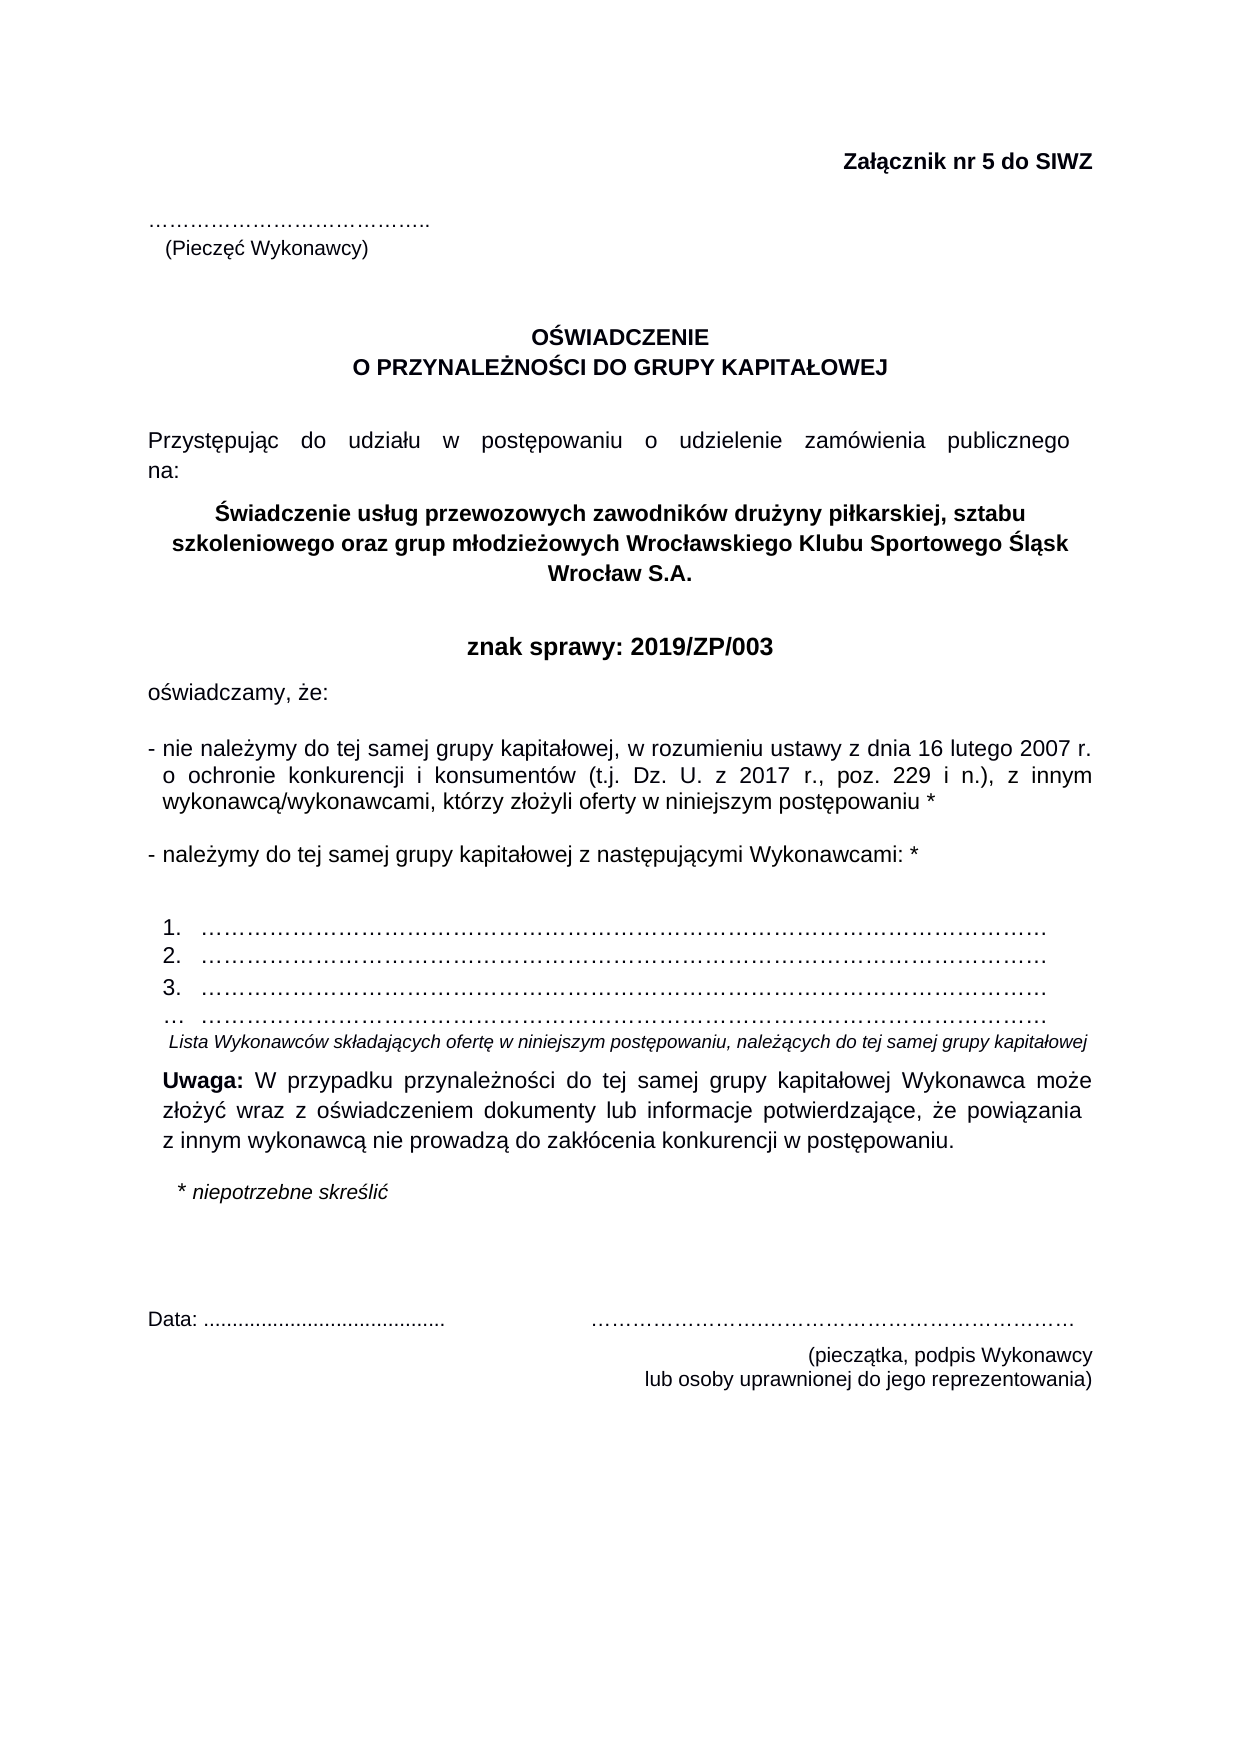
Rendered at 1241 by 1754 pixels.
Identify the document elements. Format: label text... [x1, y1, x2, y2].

text OŚWIADCZENIE [148, 323, 1093, 350]
text - nie należymy do tej samej grupy kapitałowej, w rozumieniu ustawy z dnia 16 lutego 2007 r. o ochronie konkurencji i konsumentów (t.j. Dz. U. z 2017 r., poz. 229 i n.), z innym wykonawcą/wykonawcami, którzy złożyli oferty w niniejszym postępowaniu * [148, 735, 1093, 814]
text Załącznik nr 5 do SIWZ [148, 148, 1093, 174]
list ………………………………………………………………………………………………… [162, 974, 1093, 1000]
text Uwaga: W przypadku przynależności do tej samej grupy kapitałowej Wykonawca może złożyć wraz z oświadczeniem dokumenty lub informacje potwierdzające, że powiązania z innym wykonawcą nie prowadzą do zakłócenia konkurencji w postępowaniu. [162, 1067, 1093, 1153]
text znak sprawy: 2019/ZP/003 [148, 629, 1093, 662]
text oświadczamy, że: [148, 679, 1093, 705]
list Lista Wykonawców składających ofertę w niniejszym postępowaniu, należących do tej samej grupy kapitałowej [148, 1031, 1093, 1052]
list ………………………………………………………………………………………………… [162, 942, 1093, 968]
text Świadczenie usług przewozowych zawodników drużyny piłkarskiej, sztabu szkoleniowego oraz grup młodzieżowych Wrocławskiego Klubu Sportowego Śląsk Wrocław S.A. [148, 499, 1093, 586]
text (Pieczęć Wykonawcy) [148, 236, 1093, 259]
text Przystępując do udziału w postępowaniu o udzielenie zamówienia publicznego na: [148, 427, 1093, 483]
list ………………………………………………………………………………………………… [162, 914, 1093, 940]
text * niepotrzebne skreślić [177, 1178, 1078, 1204]
text Data: .......................................... …………………….……………………………………… [148, 1307, 1078, 1331]
text ………………………………….. [148, 208, 1093, 232]
text O PRZYNALEŻNOŚCI DO GRUPY KAPITAŁOWEJ [148, 354, 1093, 380]
text (pieczątka, podpis Wykonawcy lub osoby uprawnionej do jego reprezentowania) [148, 1343, 1093, 1391]
list … ………………………………………………………………………………………………… [162, 1002, 1093, 1028]
text - należymy do tej samej grupy kapitałowej z następującymi Wykonawcami: * [148, 841, 1093, 867]
